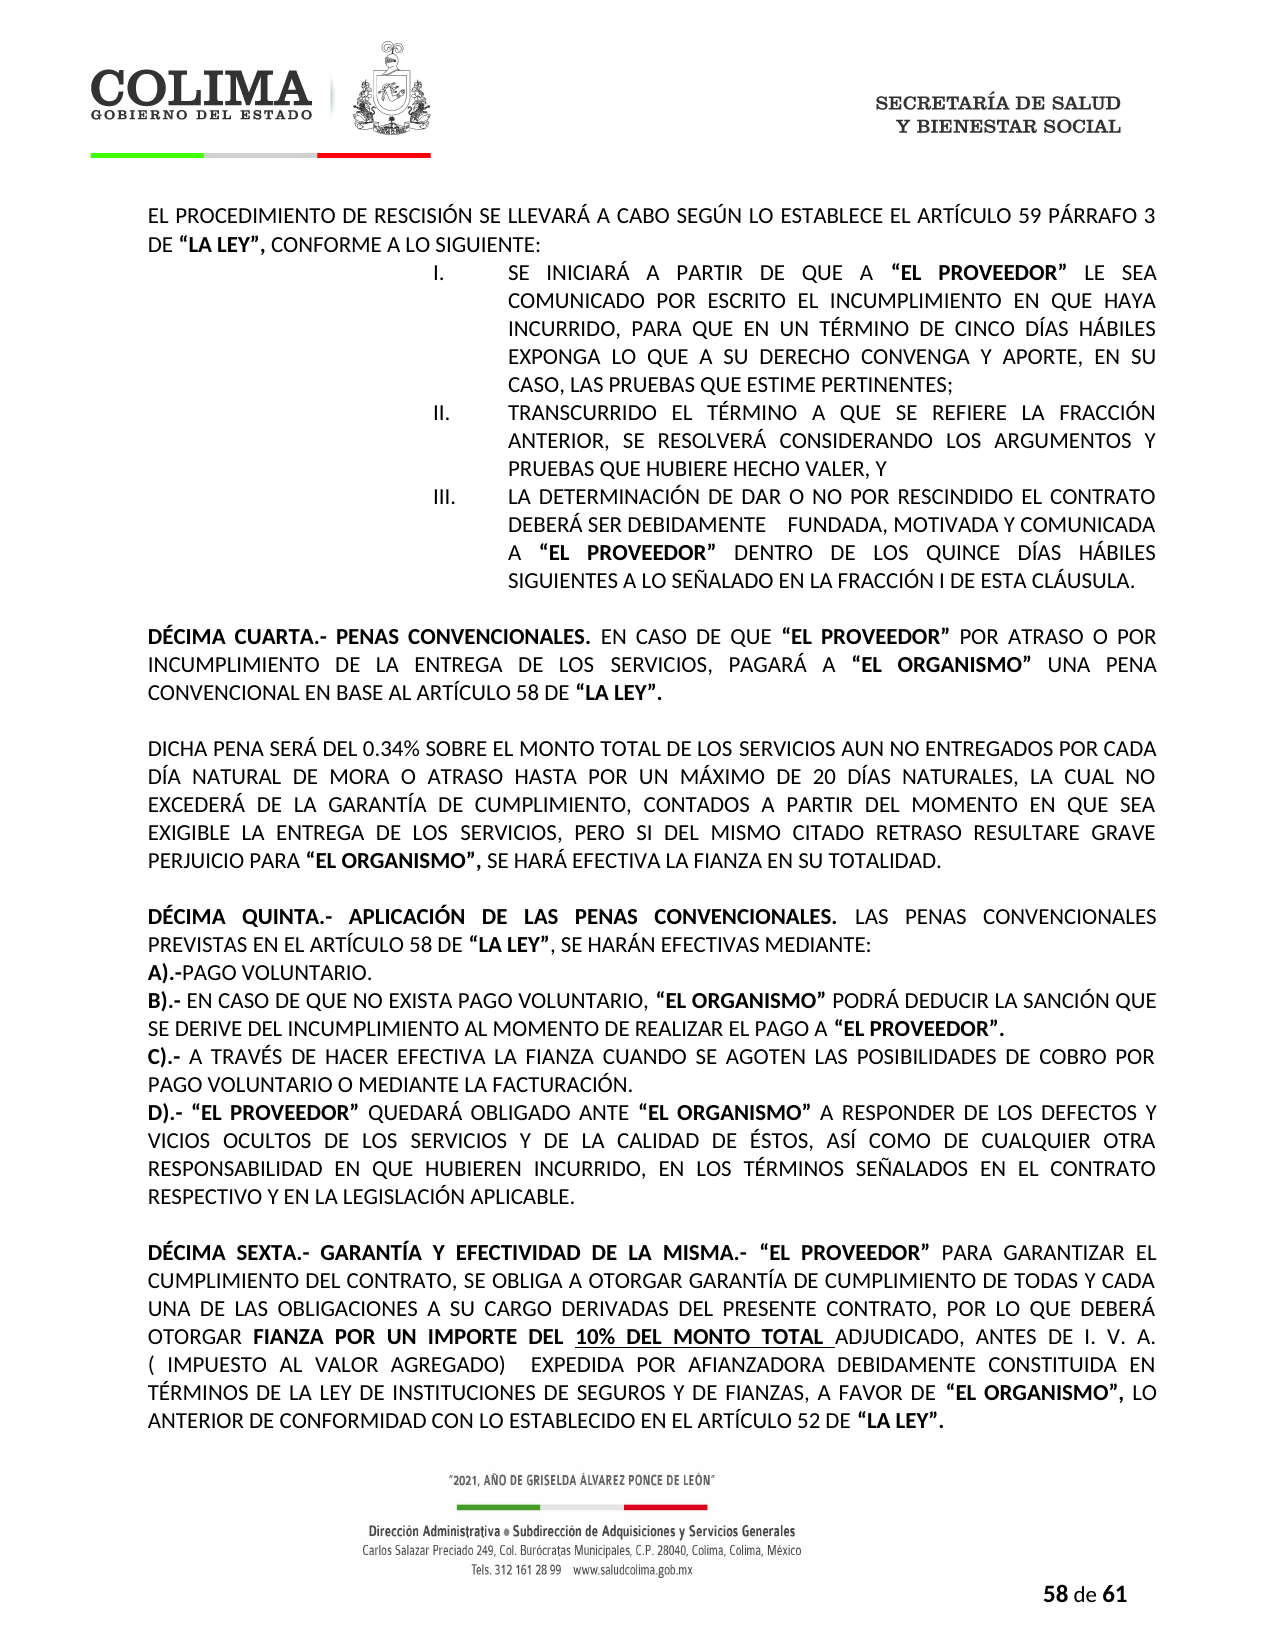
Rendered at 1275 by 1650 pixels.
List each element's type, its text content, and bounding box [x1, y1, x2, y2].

list TRANSCURRIDO EL TÉRMINO A QUE SE REFIERE LA FRACCIÓN ANTERIOR, SE RESOLVERÁ CONSIDERANDO LOS ARGUMENTOS Y PRUEBAS QUE HUBIERE HECHO VALER, Y [433, 398, 1157, 482]
text C).- A TRAVÉS DE HACER EFECTIVA LA FIANZA CUANDO SE AGOTEN LAS POSIBILIDADES DE COBRO POR PAGO VOLUNTARIO O MEDIANTE LA FACTURACIÓN. [148, 1042, 1157, 1098]
text DICHA PENA SERÁ DEL 0.34% SOBRE EL MONTO TOTAL DE LOS SERVICIOS AUN NO ENTREGADOS POR CADA DÍA NATURAL DE MORA O ATRASO HASTA POR UN MÁXIMO DE 20 DÍAS NATURALES, LA CUAL NO EXCEDERÁ DE LA GARANTÍA DE CUMPLIMIENTO, CONTADOS A PARTIR DEL MOMENTO EN QUE SEA EXIGIBLE LA ENTREGA DE LOS SERVICIOS, PERO SI DEL MISMO CITADO RETRASO RESULTARE GRAVE PERJUICIO PARA “EL ORGANISMO”, SE HARÁ EFECTIVA LA FIANZA EN SU TOTALIDAD. [148, 734, 1157, 874]
text B).- EN CASO DE QUE NO EXISTA PAGO VOLUNTARIO, “EL ORGANISMO” PODRÁ DEDUCIR LA SANCIÓN QUE SE DERIVE DEL INCUMPLIMIENTO AL MOMENTO DE REALIZAR EL PAGO A “EL PROVEEDOR”. [148, 986, 1157, 1042]
text DÉCIMA CUARTA.- PENAS CONVENCIONALES. EN CASO DE QUE “EL PROVEEDOR” POR ATRASO O POR INCUMPLIMIENTO DE LA ENTREGA DE LOS SERVICIOS, PAGARÁ A “EL ORGANISMO” UNA PENA CONVENCIONAL EN BASE AL ARTÍCULO 58 DE “LA LEY”. [148, 622, 1157, 706]
list SE INICIARÁ A PARTIR DE QUE A “EL PROVEEDOR” LE SEA COMUNICADO POR ESCRITO EL INCUMPLIMIENTO EN QUE HAYA INCURRIDO, PARA QUE EN UN TÉRMINO DE CINCO DÍAS HÁBILES EXPONGA LO QUE A SU DERECHO CONVENGA Y APORTE, EN SU CASO, LAS PRUEBAS QUE ESTIME PERTINENTES; [433, 258, 1157, 398]
text EL PROCEDIMIENTO DE RESCISIÓN SE LLEVARÁ A CABO SEGÚN LO ESTABLECE EL ARTÍCULO 59 PÁRRAFO 3 DE “LA LEY”, CONFORME A LO SIGUIENTE: [148, 202, 1157, 258]
text A).-PAGO VOLUNTARIO. [148, 958, 1157, 986]
picture [0, 31, 1238, 182]
text DÉCIMA QUINTA.- APLICACIÓN DE LAS PENAS CONVENCIONALES. LAS PENAS CONVENCIONALES PREVISTAS EN EL ARTÍCULO 58 DE “LA LEY”, SE HARÁN EFECTIVAS MEDIANTE: [148, 902, 1157, 958]
list LA DETERMINACIÓN DE DAR O NO POR RESCINDIDO EL CONTRATO DEBERÁ SER DEBIDAMENTE FUNDADA, MOTIVADA Y COMUNICADA A “EL PROVEEDOR” DENTRO DE LOS QUINCE DÍAS HÁBILES SIGUIENTES A LO SEÑALADO EN LA FRACCIÓN I DE ESTA CLÁUSULA. [433, 482, 1157, 594]
text D).- “EL PROVEEDOR” QUEDARÁ OBLIGADO ANTE “EL ORGANISMO” A RESPONDER DE LOS DEFECTOS Y VICIOS OCULTOS DE LOS SERVICIOS Y DE LA CALIDAD DE ÉSTOS, ASÍ COMO DE CUALQUIER OTRA RESPONSABILIDAD EN QUE HUBIEREN INCURRIDO, EN LOS TÉRMINOS SEÑALADOS EN EL CONTRATO RESPECTIVO Y EN LA LEGISLACIÓN APLICABLE. [148, 1098, 1157, 1210]
picture [177, 1441, 987, 1602]
text DÉCIMA SEXTA.- GARANTÍA Y EFECTIVIDAD DE LA MISMA.- “EL PROVEEDOR” PARA GARANTIZAR EL CUMPLIMIENTO DEL CONTRATO, SE OBLIGA A OTORGAR GARANTÍA DE CUMPLIMIENTO DE TODAS Y CADA UNA DE LAS OBLIGACIONES A SU CARGO DERIVADAS DEL PRESENTE CONTRATO, POR LO QUE DEBERÁ OTORGAR FIANZA POR UN IMPORTE DEL 10% DEL MONTO TOTAL ADJUDICADO, ANTES DE I. V. A.( IMPUESTO AL VALOR AGREGADO) EXPEDIDA POR AFIANZADORA DEBIDAMENTE CONSTITUIDA EN TÉRMINOS DE LA LEY DE INSTITUCIONES DE SEGUROS Y DE FIANZAS, A FAVOR DE “EL ORGANISMO”, LO ANTERIOR DE CONFORMIDAD CON LO ESTABLECIDO EN EL ARTÍCULO 52 DE “LA LEY”. [148, 1238, 1157, 1434]
